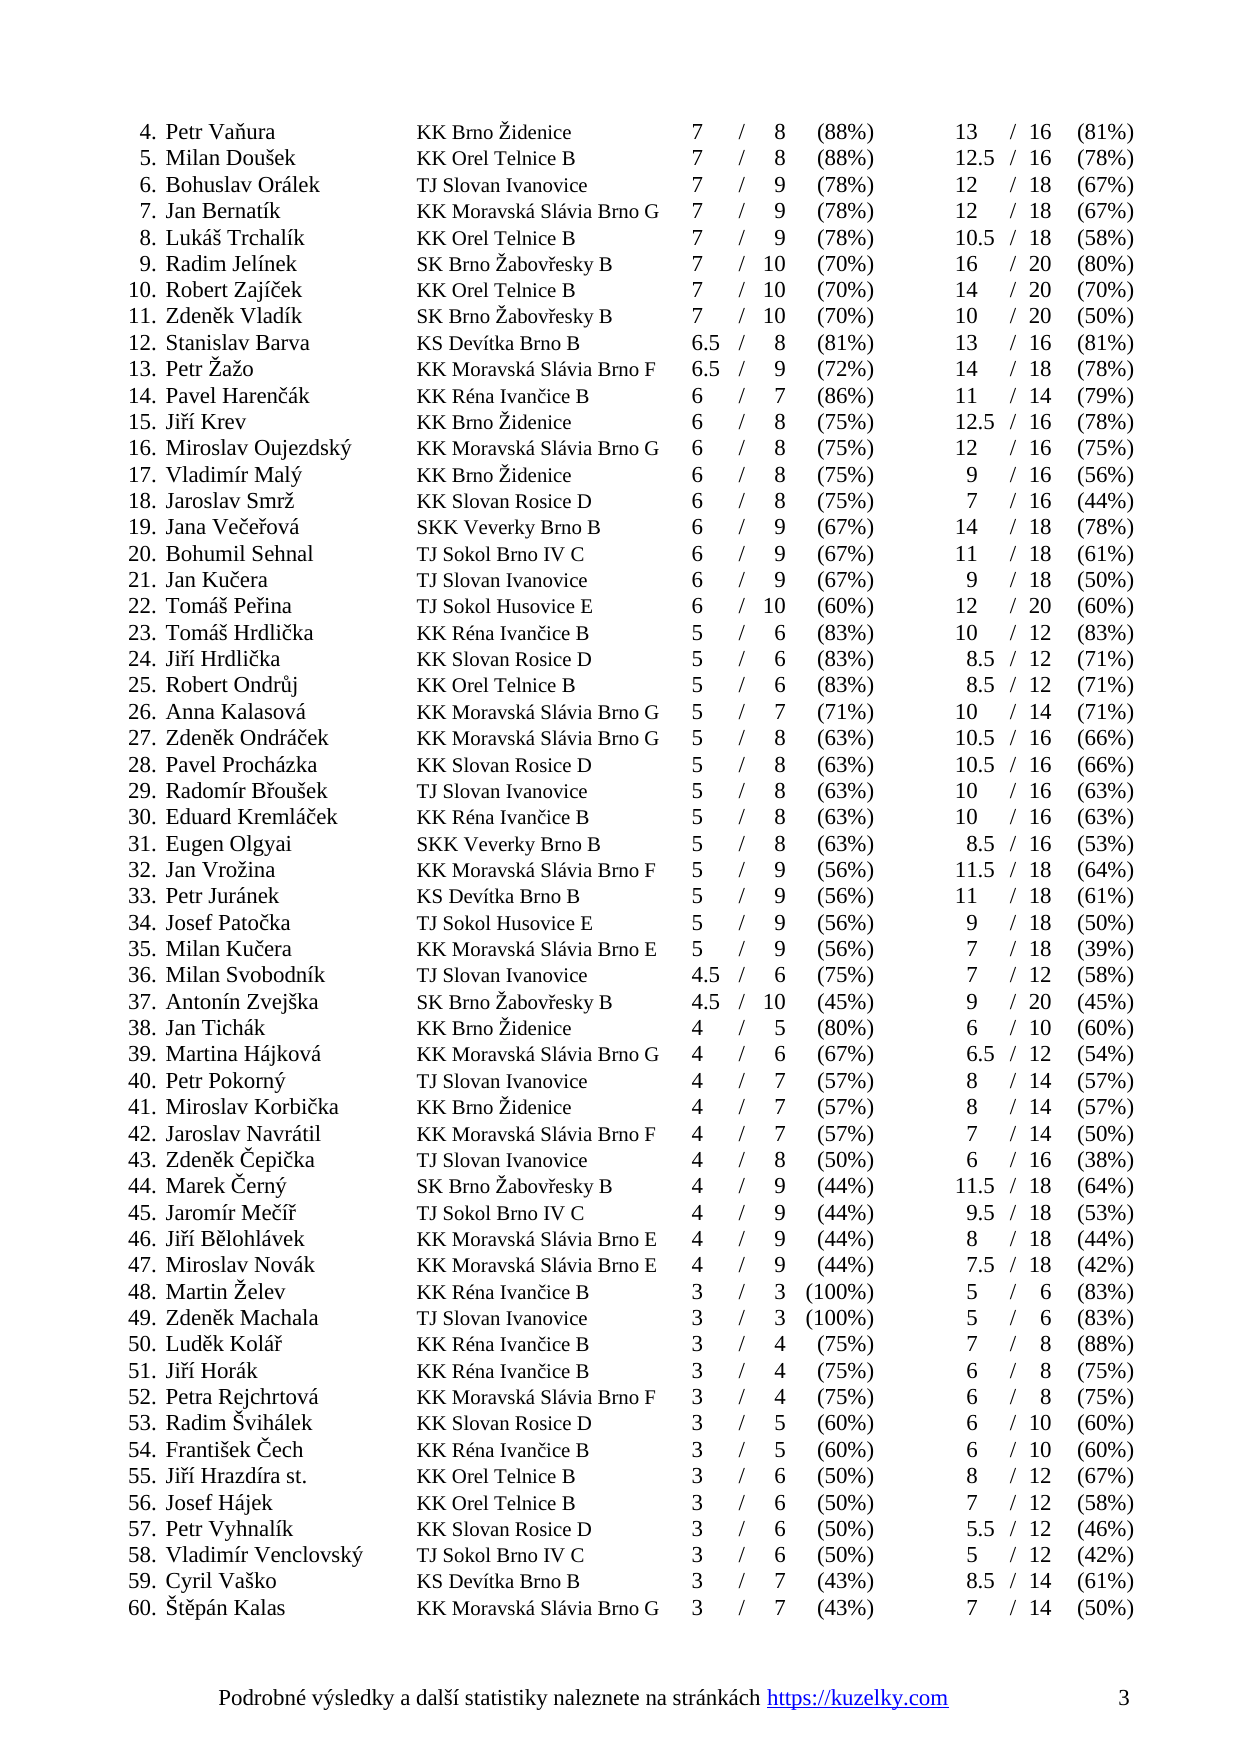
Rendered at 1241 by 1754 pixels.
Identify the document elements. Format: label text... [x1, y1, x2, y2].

text 44. Marek Černý SK Brno Žabovřesky B 4 / 9 (44%) 11.5 / 18 (64%) [106, 1172, 1134, 1199]
text 12. Stanislav Barva KS Devítka Brno B 6.5 / 8 (81%) 13 / 16 (81%) [106, 329, 1134, 355]
text 14. Pavel Harenčák KK Réna Ivančice B 6 / 7 (86%) 11 / 14 (79%) [106, 382, 1134, 408]
text 13. Petr Žažo KK Moravská Slávia Brno F 6.5 / 9 (72%) 14 / 18 (78%) [106, 355, 1134, 382]
text 22. Tomáš Peřina TJ Sokol Husovice E 6 / 10 (60%) 12 / 20 (60%) [106, 592, 1134, 619]
text 54. František Čech KK Réna Ivančice B 3 / 5 (60%) 6 / 10 (60%) [106, 1436, 1134, 1462]
text 6. Bohuslav Orálek TJ Slovan Ivanovice 7 / 9 (78%) 12 / 18 (67%) [106, 171, 1134, 197]
text 28. Pavel Procházka KK Slovan Rosice D 5 / 8 (63%) 10.5 / 16 (66%) [106, 751, 1134, 777]
text 47. Miroslav Novák KK Moravská Slávia Brno E 4 / 9 (44%) 7.5 / 18 (42%) [106, 1251, 1134, 1278]
text 39. Martina Hájková KK Moravská Slávia Brno G 4 / 6 (67%) 6.5 / 12 (54%) [106, 1041, 1134, 1067]
text 17. Vladimír Malý KK Brno Židenice 6 / 8 (75%) 9 / 16 (56%) [106, 461, 1134, 487]
text 21. Jan Kučera TJ Slovan Ivanovice 6 / 9 (67%) 9 / 18 (50%) [106, 566, 1134, 592]
text 27. Zdeněk Ondráček KK Moravská Slávia Brno G 5 / 8 (63%) 10.5 / 16 (66%) [106, 724, 1134, 751]
text 46. Jiří Bělohlávek KK Moravská Slávia Brno E 4 / 9 (44%) 8 / 18 (44%) [106, 1225, 1134, 1251]
text 11. Zdeněk Vladík SK Brno Žabovřesky B 7 / 10 (70%) 10 / 20 (50%) [106, 303, 1134, 329]
text 34. Josef Patočka TJ Sokol Husovice E 5 / 9 (56%) 9 / 18 (50%) [106, 909, 1134, 935]
text 5. Milan Doušek KK Orel Telnice B 7 / 8 (88%) 12.5 / 16 (78%) [106, 144, 1134, 171]
text 42. Jaroslav Navrátil KK Moravská Slávia Brno F 4 / 7 (57%) 7 / 14 (50%) [106, 1119, 1134, 1146]
text 60. Štěpán Kalas KK Moravská Slávia Brno G 3 / 7 (43%) 7 / 14 (50%) [106, 1594, 1134, 1620]
text 51. Jiří Horák KK Réna Ivančice B 3 / 4 (75%) 6 / 8 (75%) [106, 1357, 1134, 1383]
text 53. Radim Švihálek KK Slovan Rosice D 3 / 5 (60%) 6 / 10 (60%) [106, 1409, 1134, 1436]
text 56. Josef Hájek KK Orel Telnice B 3 / 6 (50%) 7 / 12 (58%) [106, 1488, 1134, 1515]
text 31. Eugen Olgyai SKK Veverky Brno B 5 / 8 (63%) 8.5 / 16 (53%) [106, 830, 1134, 856]
text 25. Robert Ondrůj KK Orel Telnice B 5 / 6 (83%) 8.5 / 12 (71%) [106, 672, 1134, 698]
text 32. Jan Vrožina KK Moravská Slávia Brno F 5 / 9 (56%) 11.5 / 18 (64%) [106, 856, 1134, 882]
text 52. Petra Rejchrtová KK Moravská Slávia Brno F 3 / 4 (75%) 6 / 8 (75%) [106, 1383, 1134, 1409]
text 23. Tomáš Hrdlička KK Réna Ivančice B 5 / 6 (83%) 10 / 12 (83%) [106, 619, 1134, 645]
text 26. Anna Kalasová KK Moravská Slávia Brno G 5 / 7 (71%) 10 / 14 (71%) [106, 698, 1134, 724]
text 33. Petr Juránek KS Devítka Brno B 5 / 9 (56%) 11 / 18 (61%) [106, 882, 1134, 909]
text 20. Bohumil Sehnal TJ Sokol Brno IV C 6 / 9 (67%) 11 / 18 (61%) [106, 540, 1134, 566]
text 45. Jaromír Mečíř TJ Sokol Brno IV C 4 / 9 (44%) 9.5 / 18 (53%) [106, 1199, 1134, 1225]
text 10. Robert Zajíček KK Orel Telnice B 7 / 10 (70%) 14 / 20 (70%) [106, 276, 1134, 303]
text 36. Milan Svobodník TJ Slovan Ivanovice 4.5 / 6 (75%) 7 / 12 (58%) [106, 961, 1134, 988]
text 19. Jana Večeřová SKK Veverky Brno B 6 / 9 (67%) 14 / 18 (78%) [106, 513, 1134, 540]
text 24. Jiří Hrdlička KK Slovan Rosice D 5 / 6 (83%) 8.5 / 12 (71%) [106, 645, 1134, 672]
text 37. Antonín Zvejška SK Brno Žabovřesky B 4.5 / 10 (45%) 9 / 20 (45%) [106, 988, 1134, 1014]
text 29. Radomír Břoušek TJ Slovan Ivanovice 5 / 8 (63%) 10 / 16 (63%) [106, 777, 1134, 803]
text 50. Luděk Kolář KK Réna Ivančice B 3 / 4 (75%) 7 / 8 (88%) [106, 1330, 1134, 1357]
text 48. Martin Želev KK Réna Ivančice B 3 / 3 (100%) 5 / 6 (83%) [106, 1278, 1134, 1304]
text 57. Petr Vyhnalík KK Slovan Rosice D 3 / 6 (50%) 5.5 / 12 (46%) [106, 1515, 1134, 1541]
text 58. Vladimír Venclovský TJ Sokol Brno IV C 3 / 6 (50%) 5 / 12 (42%) [106, 1541, 1134, 1568]
text 55. Jiří Hrazdíra st. KK Orel Telnice B 3 / 6 (50%) 8 / 12 (67%) [106, 1462, 1134, 1488]
text 38. Jan Tichák KK Brno Židenice 4 / 5 (80%) 6 / 10 (60%) [106, 1014, 1134, 1041]
text 40. Petr Pokorný TJ Slovan Ivanovice 4 / 7 (57%) 8 / 14 (57%) [106, 1067, 1134, 1093]
text 9. Radim Jelínek SK Brno Žabovřesky B 7 / 10 (70%) 16 / 20 (80%) [106, 250, 1134, 276]
text 43. Zdeněk Čepička TJ Slovan Ivanovice 4 / 8 (50%) 6 / 16 (38%) [106, 1146, 1134, 1172]
text 41. Miroslav Korbička KK Brno Židenice 4 / 7 (57%) 8 / 14 (57%) [106, 1093, 1134, 1119]
text 49. Zdeněk Machala TJ Slovan Ivanovice 3 / 3 (100%) 5 / 6 (83%) [106, 1304, 1134, 1330]
text 7. Jan Bernatík KK Moravská Slávia Brno G 7 / 9 (78%) 12 / 18 (67%) [106, 197, 1134, 223]
text 15. Jiří Krev KK Brno Židenice 6 / 8 (75%) 12.5 / 16 (78%) [106, 408, 1134, 434]
text 4. Petr Vaňura KK Brno Židenice 7 / 8 (88%) 13 / 16 (81%) [106, 118, 1134, 144]
text 30. Eduard Kremláček KK Réna Ivančice B 5 / 8 (63%) 10 / 16 (63%) [106, 803, 1134, 830]
text 35. Milan Kučera KK Moravská Slávia Brno E 5 / 9 (56%) 7 / 18 (39%) [106, 935, 1134, 961]
text 8. Lukáš Trchalík KK Orel Telnice B 7 / 9 (78%) 10.5 / 18 (58%) [106, 223, 1134, 250]
text 18. Jaroslav Smrž KK Slovan Rosice D 6 / 8 (75%) 7 / 16 (44%) [106, 487, 1134, 513]
text 16. Miroslav Oujezdský KK Moravská Slávia Brno G 6 / 8 (75%) 12 / 16 (75%) [106, 434, 1134, 461]
text 59. Cyril Vaško KS Devítka Brno B 3 / 7 (43%) 8.5 / 14 (61%) [106, 1568, 1134, 1594]
